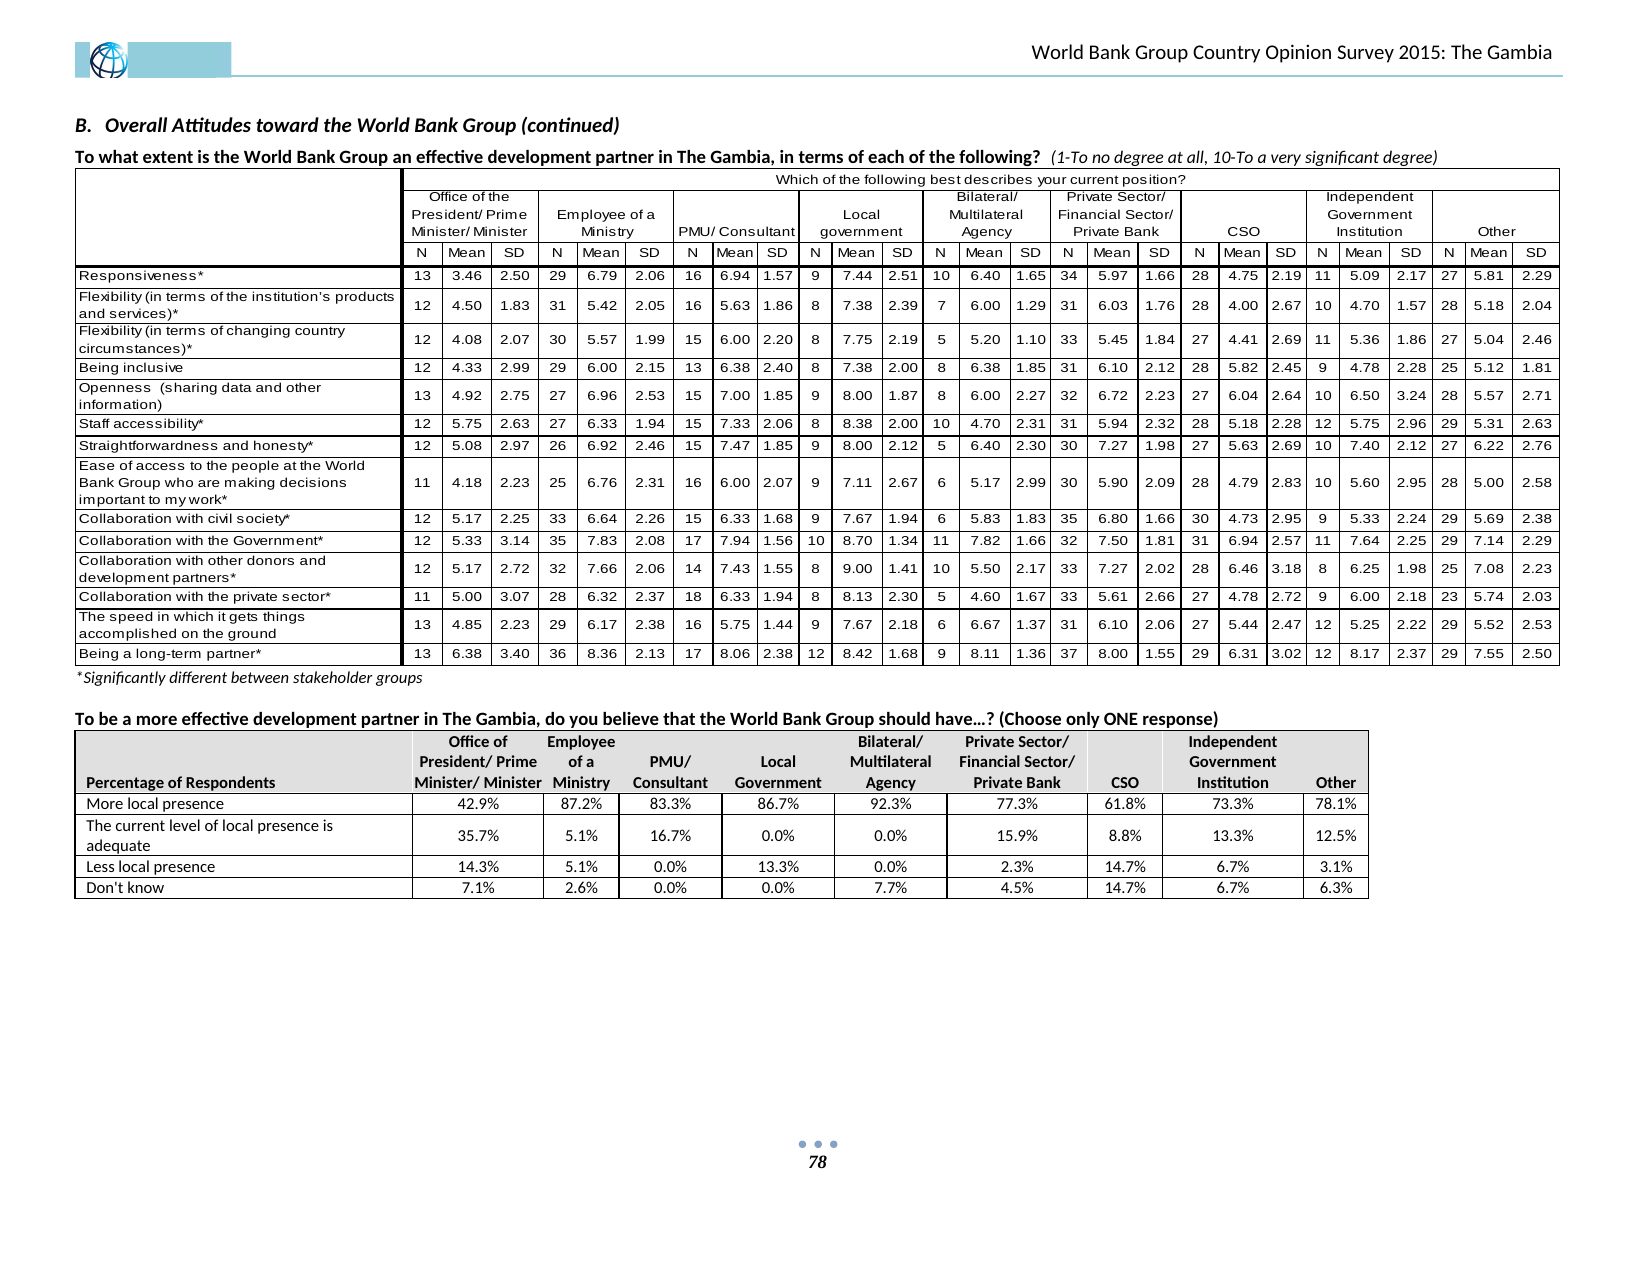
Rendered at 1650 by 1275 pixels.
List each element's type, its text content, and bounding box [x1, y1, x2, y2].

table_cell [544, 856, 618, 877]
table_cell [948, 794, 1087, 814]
text B. Overall Attitudes toward the World Bank Group (continued) [75, 112, 1561, 138]
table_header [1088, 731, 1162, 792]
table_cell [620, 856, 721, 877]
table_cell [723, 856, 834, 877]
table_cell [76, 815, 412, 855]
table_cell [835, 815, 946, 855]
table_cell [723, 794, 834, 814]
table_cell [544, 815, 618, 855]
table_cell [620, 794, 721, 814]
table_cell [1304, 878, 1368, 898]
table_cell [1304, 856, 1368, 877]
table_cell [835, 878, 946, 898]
text *Significantly different between stakeholder groups [75, 667, 1561, 687]
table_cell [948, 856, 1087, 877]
text To be a more effective development partner in The Gambia, do you believe that the World Bank Group should have…? (Choose only ONE response) [75, 707, 1561, 730]
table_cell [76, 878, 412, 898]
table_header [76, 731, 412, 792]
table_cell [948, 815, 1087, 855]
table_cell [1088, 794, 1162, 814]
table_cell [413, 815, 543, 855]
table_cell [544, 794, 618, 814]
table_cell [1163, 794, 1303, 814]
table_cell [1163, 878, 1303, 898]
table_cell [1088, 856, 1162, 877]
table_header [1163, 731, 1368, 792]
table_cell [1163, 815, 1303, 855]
subtitle To what extent is the World Bank Group an effective development partner in The Gambia, in terms of each of the following? (1-To no degree at all, 10-To a very significant degree) [75, 146, 1561, 168]
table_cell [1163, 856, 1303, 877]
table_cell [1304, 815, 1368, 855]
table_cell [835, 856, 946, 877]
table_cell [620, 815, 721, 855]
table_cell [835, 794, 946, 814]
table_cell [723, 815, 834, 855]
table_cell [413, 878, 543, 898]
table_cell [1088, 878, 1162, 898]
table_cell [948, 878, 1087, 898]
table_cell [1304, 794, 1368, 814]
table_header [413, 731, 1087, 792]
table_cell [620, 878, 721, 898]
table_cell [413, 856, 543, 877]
picture [90, 42, 128, 78]
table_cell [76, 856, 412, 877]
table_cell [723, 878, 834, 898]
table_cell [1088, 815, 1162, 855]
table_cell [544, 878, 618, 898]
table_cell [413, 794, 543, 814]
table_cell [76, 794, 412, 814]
